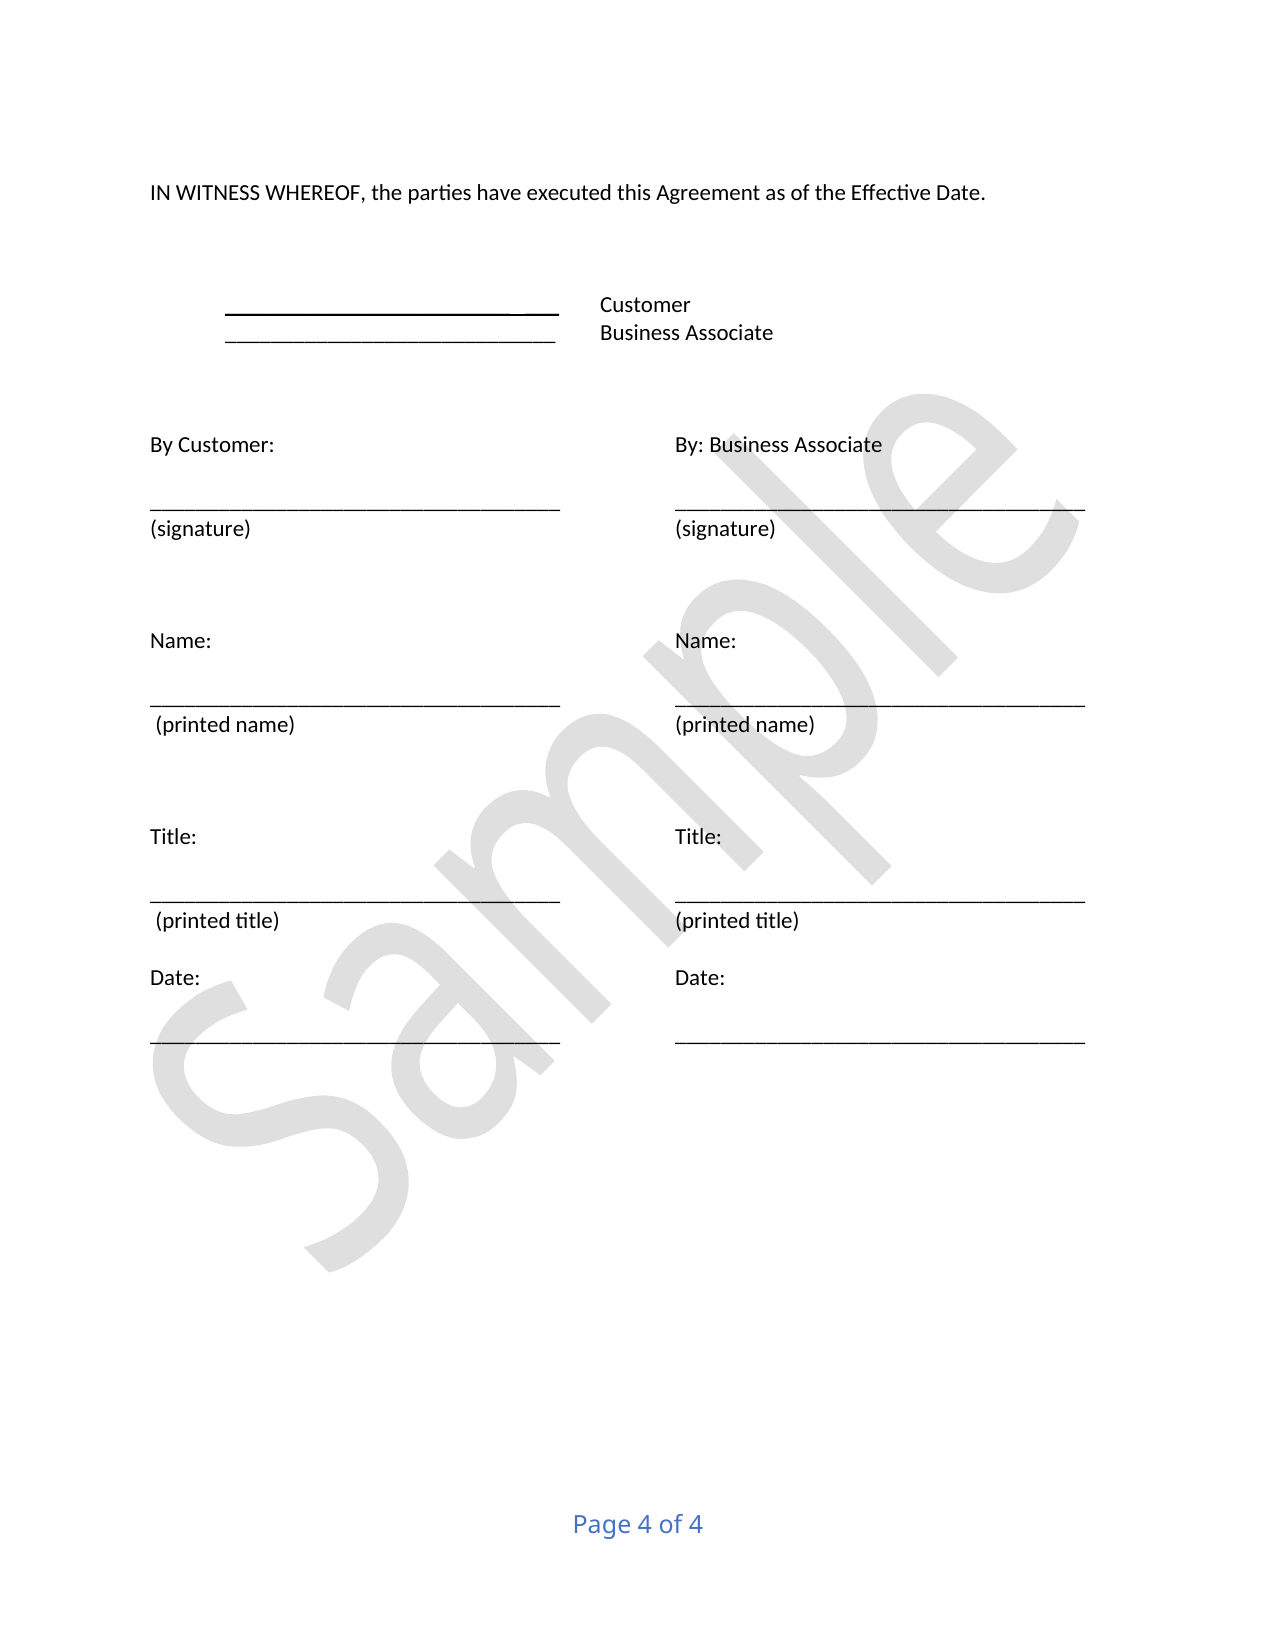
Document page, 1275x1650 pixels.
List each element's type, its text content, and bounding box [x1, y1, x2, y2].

text Date: Date: [150, 963, 1125, 991]
text ____________________________________ ____________________________________ [150, 878, 1125, 907]
text Name: Name: [150, 626, 1125, 654]
text ____________________________________ ____________________________________ [150, 486, 1125, 514]
text ____________________________________ ____________________________________ [150, 1019, 1125, 1047]
text (signature) (signature) [150, 514, 1125, 542]
text By Customer: By: Business Associate [150, 430, 1125, 458]
text IN WITNESS WHEREOF, the parties have executed this Agreement as of the Effective Date. [150, 178, 1125, 206]
text Title: Title: [150, 822, 1125, 851]
text (printed name) (printed name) [150, 710, 1125, 738]
text (printed title) (printed title) [150, 907, 1125, 934]
text ____________________________________ ____________________________________ [150, 682, 1125, 710]
text _________________________ ___ Customer _____________________________ Business Associate [150, 290, 1125, 346]
